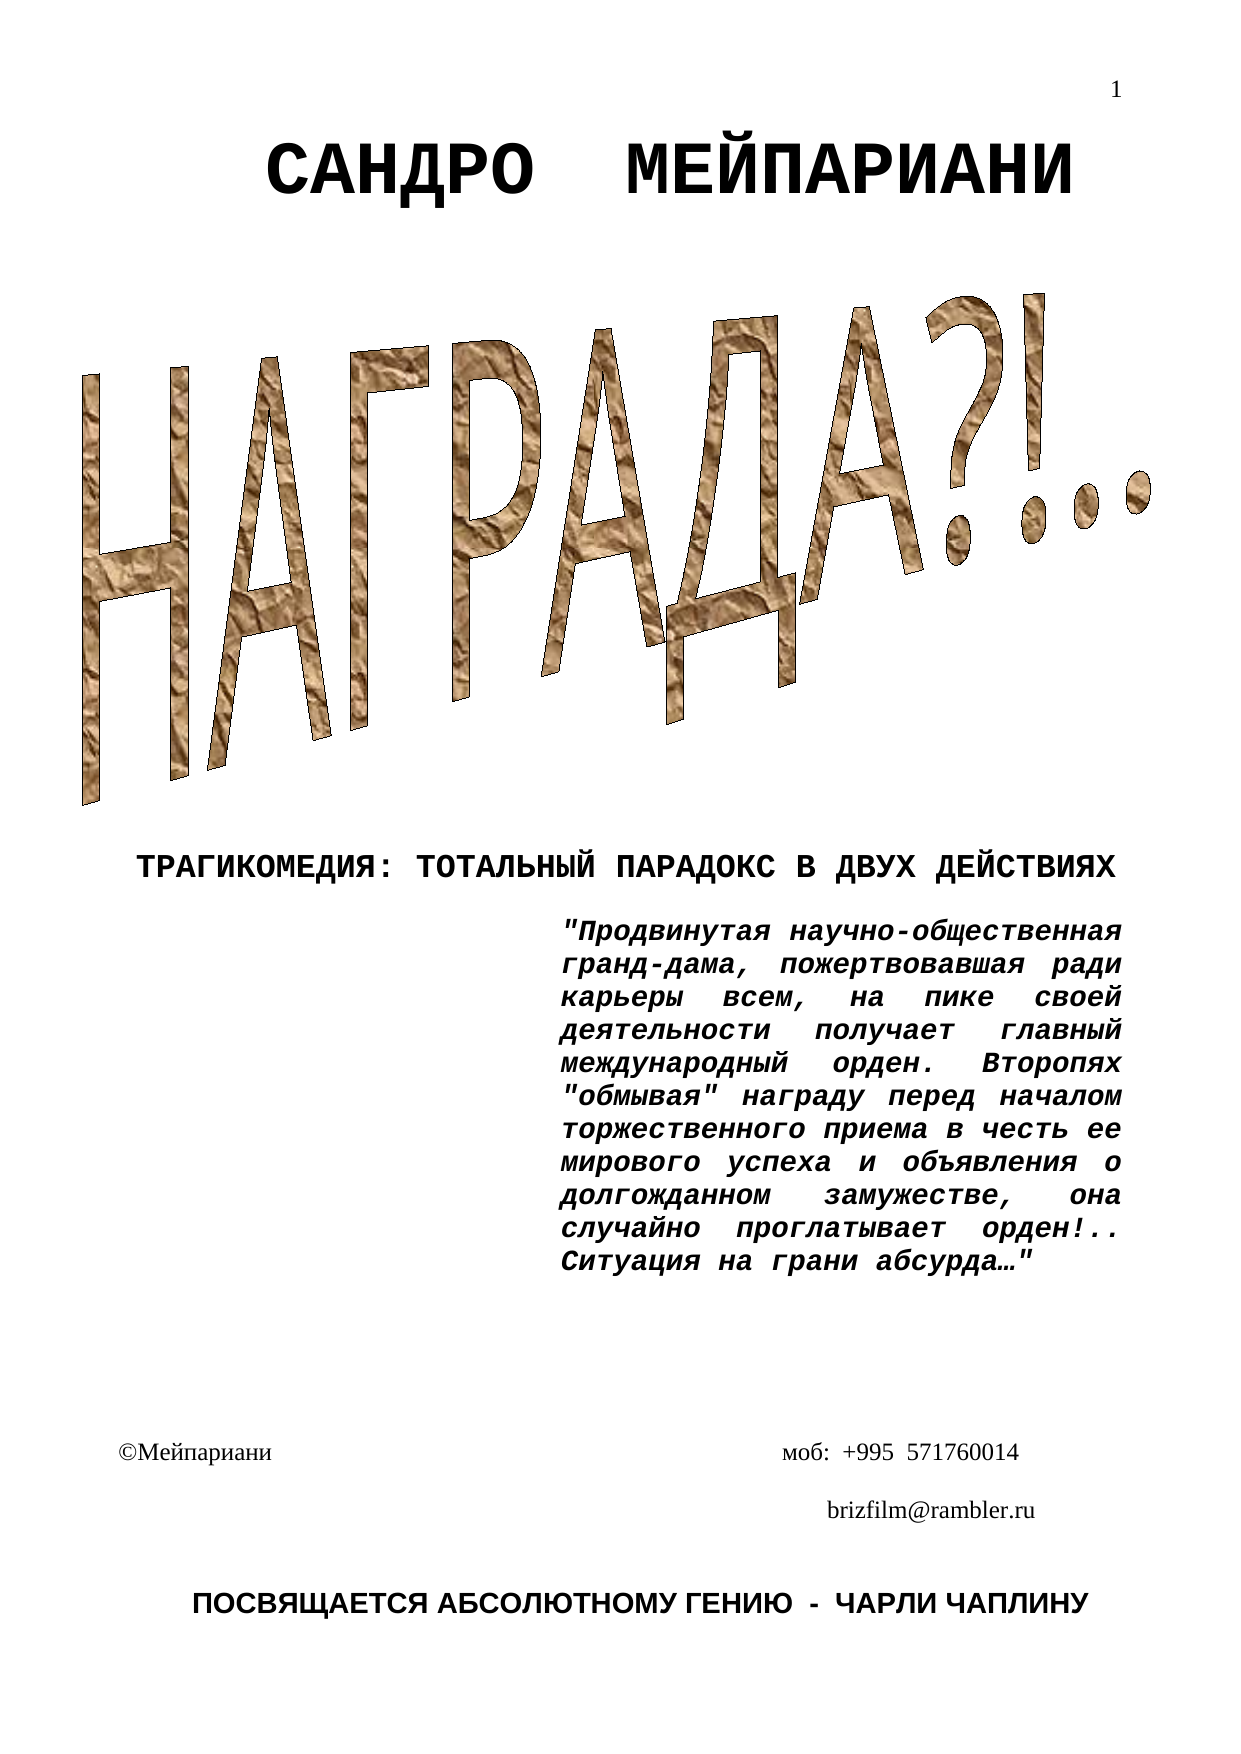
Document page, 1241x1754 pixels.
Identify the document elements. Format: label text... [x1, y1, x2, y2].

picture [541, 328, 665, 676]
text САНДРО МЕЙПАРИАНИ [192, 131, 1122, 216]
text ТРАГИКОМЕДИЯ: ТОТАЛЬНЫЙ ПАРАДОКС В ДВУХ ДЕЙСТВИЯХ [118, 850, 1122, 888]
picture [1024, 293, 1044, 470]
text ПОСВЯЩАЕТСЯ АБСОЛЮТНОМУ ГЕНИЮ - ЧАРЛИ ЧАПЛИНУ [118, 1586, 1122, 1619]
picture [351, 345, 428, 730]
picture [667, 315, 795, 724]
text "Продвинутая научно-общественная гранд-дама, пожертвовавшая ради карьеры всем, на пике своей деятельности получает главный международный орден. Второпях "обмывая" награду перед началом торжественного приема в честь ее мирового успеха и объявления о долгожданном замужестве, она случайно проглатывает орден!.. Ситуация на грани абсурда…" [561, 916, 1122, 1279]
picture [946, 515, 970, 565]
text brizfilm@rambler.ru [827, 1466, 1122, 1523]
picture [83, 366, 188, 805]
picture [1126, 471, 1150, 514]
text ©Мейпариани моб: +995 571760014 [118, 1437, 1122, 1466]
picture [799, 306, 924, 604]
picture [453, 340, 541, 701]
picture [926, 296, 1003, 488]
picture [1074, 483, 1098, 528]
picture [207, 356, 332, 770]
picture [1021, 497, 1046, 543]
